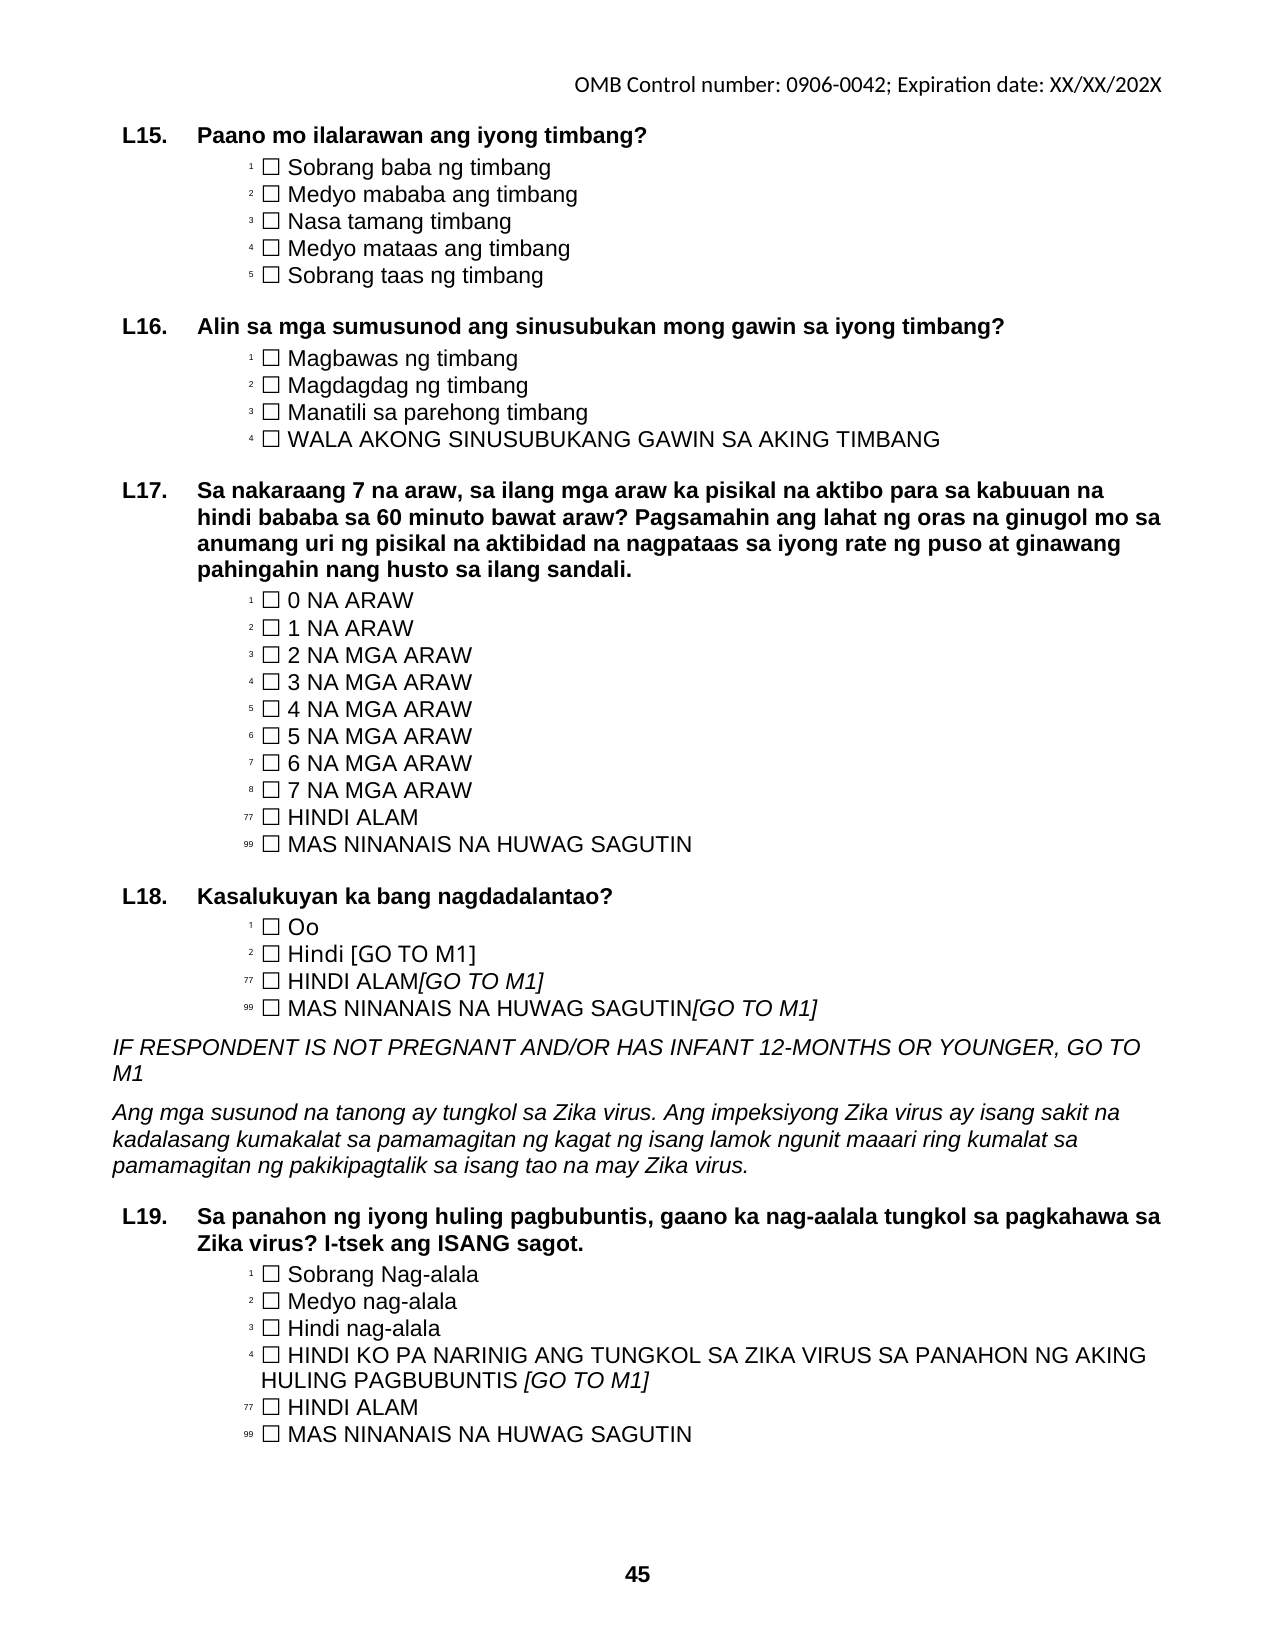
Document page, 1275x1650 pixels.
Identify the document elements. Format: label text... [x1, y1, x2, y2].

list ☐ HINDI ALAM [253, 1396, 1162, 1421]
text ☐ 6 NA MGA ARAW [253, 751, 1162, 776]
text ☐ HINDI KO PA NARINIG ANG TUNGKOL SA ZIKA VIRUS SA PANAHON NG AKING HULING PAGBUBUNTIS [GO TO M1] [253, 1343, 1162, 1393]
text ☐ Manatili sa parehong timbang [253, 400, 1162, 425]
text ☐ 2 NA MGA ARAW [253, 643, 1162, 668]
text ☐ Magdagdag ng timbang [253, 373, 1162, 398]
text ☐ Hindi [GO TO M1] [253, 942, 1162, 967]
text Sa panahon ng iyong huling pagbubuntis, gaano ka nag-aalala tungkol sa pagkahawa sa Zika virus? I-tsek ang ISANG sagot. [122, 1203, 1162, 1256]
text ☐ Hindi nag-alala [253, 1316, 1162, 1341]
text Kasalukuyan ka bang nagdadalantao? [122, 883, 1162, 909]
text Sa nakaraang 7 na araw, sa ilang mga araw ka pisikal na aktibo para sa kabuuan na hindi bababa sa 60 minuto bawat araw? Pagsamahin ang lahat ng oras na ginugol mo sa anumang uri ng pisikal na aktibidad na nagpataas sa iyong rate ng puso at ginawang pahingahin nang husto sa ilang sandali. [122, 477, 1162, 583]
text IF RESPONDENT IS NOT PREGNANT AND/OR HAS INFANT 12-MONTHS OR YOUNGER, GO TO M1 [112, 1034, 1162, 1087]
text ☐ Medyo nag-alala [253, 1289, 1162, 1314]
text ☐ Medyo mababa ang timbang [253, 182, 1162, 207]
text ☐ 3 NA MGA ARAW [253, 670, 1162, 695]
text ☐ Nasa tamang timbang [253, 209, 1162, 234]
list ☐ HINDI ALAM[GO TO M1] [253, 969, 1162, 994]
text ☐ Medyo mataas ang timbang [253, 236, 1162, 261]
list ☐ MAS NINANAIS NA HUWAG SAGUTIN [253, 1423, 1162, 1448]
text ☐ 7 NA MGA ARAW [253, 778, 1162, 803]
list ☐ HINDI ALAM [253, 806, 1162, 831]
text ☐ 5 NA MGA ARAW [253, 724, 1162, 749]
text ☐ Magbawas ng timbang [253, 346, 1162, 371]
text ☐ Sobrang baba ng timbang [253, 155, 1162, 180]
text ☐ 4 NA MGA ARAW [253, 697, 1162, 722]
list ☐ MAS NINANAIS NA HUWAG SAGUTIN [253, 833, 1162, 858]
text ☐ Oo [253, 915, 1162, 940]
text ☐ WALA AKONG SINUSUBUKANG GAWIN SA AKING TIMBANG [253, 427, 1162, 452]
text ☐ 0 NA ARAW [253, 589, 1162, 614]
text Ang mga susunod na tanong ay tungkol sa Zika virus. Ang impeksiyong Zika virus ay isang sakit na kadalasang kumakalat sa pamamagitan ng kagat ng isang lamok ngunit maaari ring kumalat sa pamamagitan ng pakikipagtalik sa isang tao na may Zika virus. [112, 1099, 1162, 1178]
text Paano mo ilalarawan ang iyong timbang? [122, 122, 1162, 149]
text Alin sa mga sumusunod ang sinusubukan mong gawin sa iyong timbang? [122, 313, 1162, 340]
text ☐ Sobrang Nag-alala [253, 1262, 1162, 1287]
list ☐ MAS NINANAIS NA HUWAG SAGUTIN[GO TO M1] [253, 996, 1162, 1021]
text ☐ 1 NA ARAW [253, 616, 1162, 641]
text ☐ Sobrang taas ng timbang [253, 263, 1162, 288]
